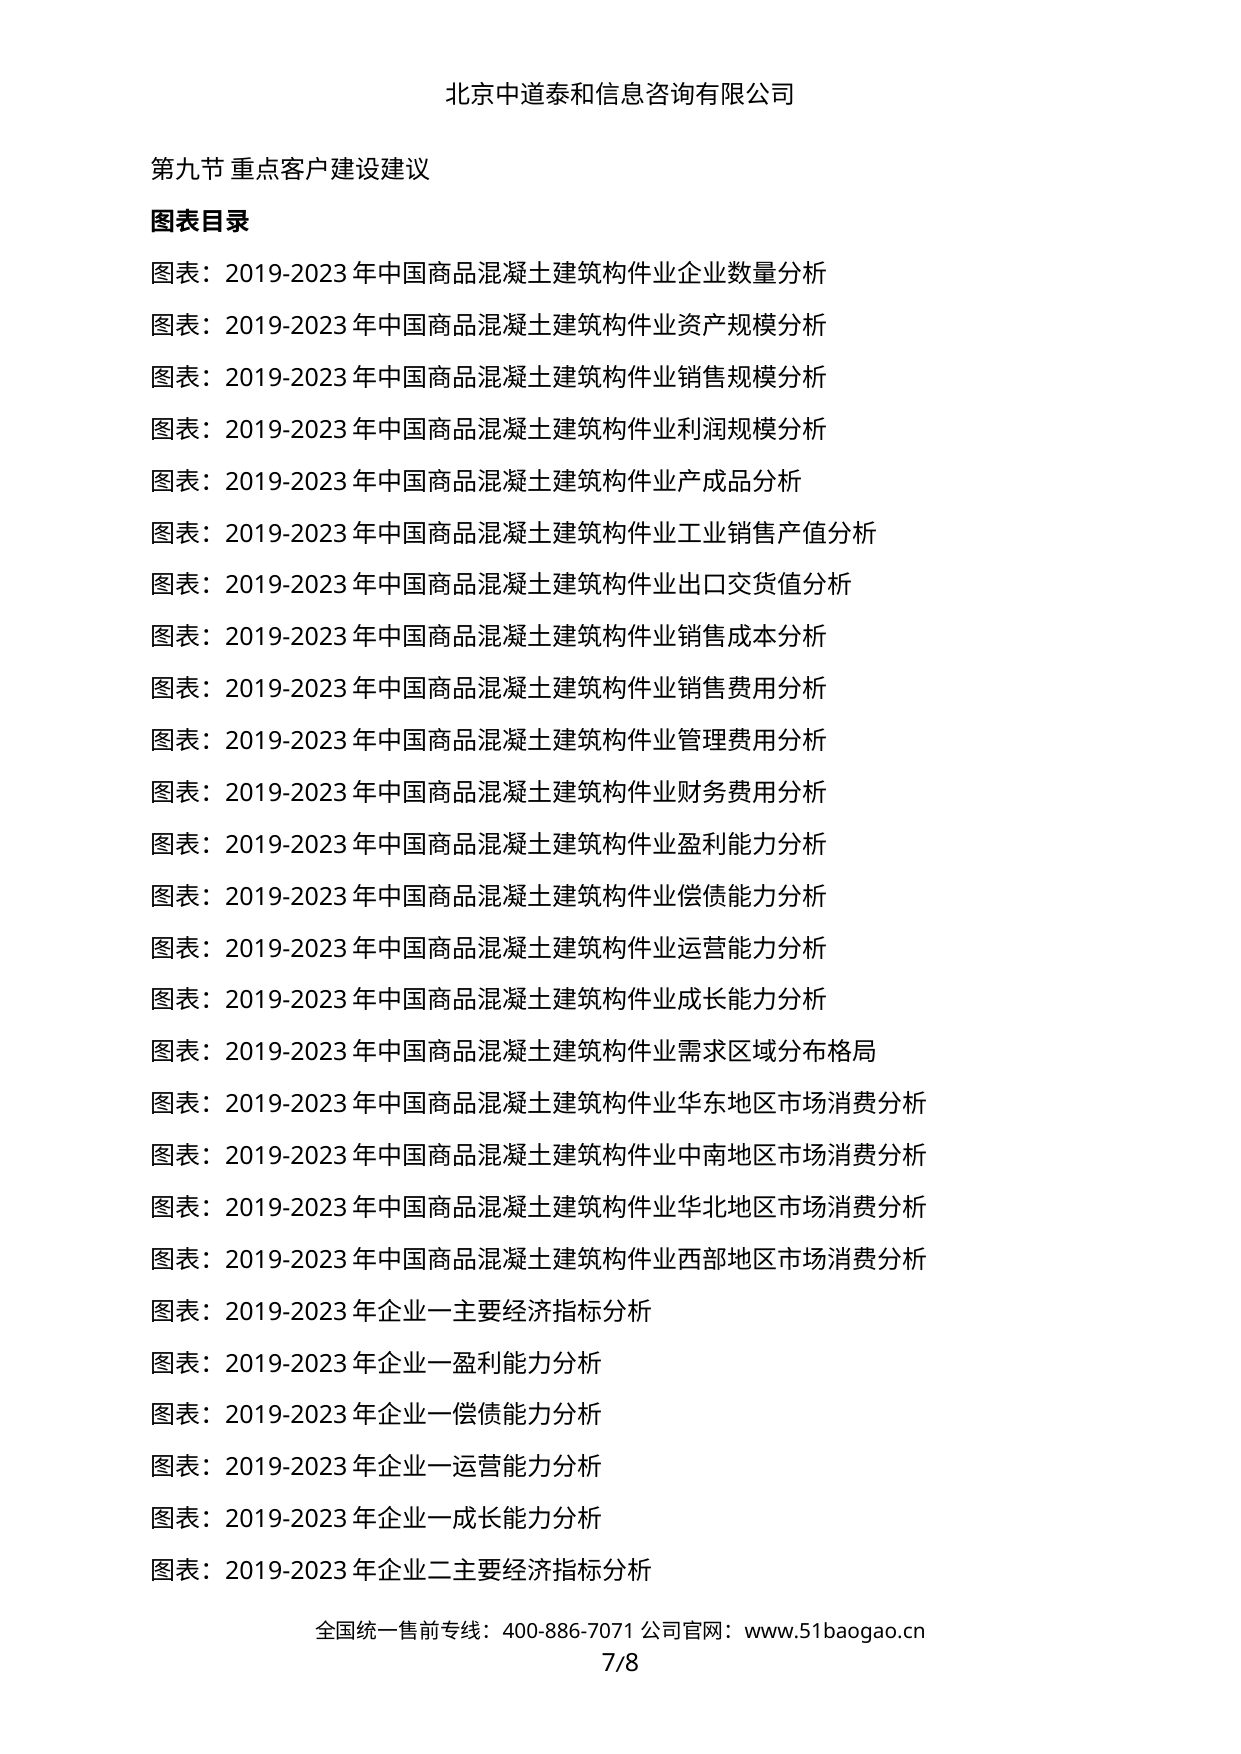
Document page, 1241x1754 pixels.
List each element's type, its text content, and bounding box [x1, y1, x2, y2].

text 图表：2019-2023年中国商品混凝土建筑构件业企业数量分析 [150, 254, 1090, 290]
text 图表：2019-2023年中国商品混凝土建筑构件业财务费用分析 [150, 772, 1090, 809]
text 图表：2019-2023年中国商品混凝土建筑构件业销售费用分析 [150, 669, 1090, 705]
text 图表：2019-2023年中国商品混凝土建筑构件业销售规模分析 [150, 357, 1090, 394]
text 图表：2019-2023年中国商品混凝土建筑构件业产成品分析 [150, 461, 1090, 497]
text 图表：2019-2023年企业一主要经济指标分析 [150, 1291, 1090, 1327]
text 图表：2019-2023年中国商品混凝土建筑构件业运营能力分析 [150, 928, 1090, 964]
text 图表：2019-2023年中国商品混凝土建筑构件业偿债能力分析 [150, 876, 1090, 912]
text 图表：2019-2023年中国商品混凝土建筑构件业成长能力分析 [150, 980, 1090, 1016]
text 图表：2019-2023年中国商品混凝土建筑构件业华东地区市场消费分析 [150, 1084, 1090, 1120]
text 图表：2019-2023年企业一偿债能力分析 [150, 1395, 1090, 1431]
text 图表：2019-2023年企业一运营能力分析 [150, 1447, 1090, 1483]
text 图表：2019-2023年企业一盈利能力分析 [150, 1343, 1090, 1379]
text 图表：2019-2023年中国商品混凝土建筑构件业工业销售产值分析 [150, 513, 1090, 549]
text 图表：2019-2023年中国商品混凝土建筑构件业西部地区市场消费分析 [150, 1239, 1090, 1276]
text 图表：2019-2023年中国商品混凝土建筑构件业利润规模分析 [150, 409, 1090, 446]
text 图表：2019-2023年中国商品混凝土建筑构件业中南地区市场消费分析 [150, 1136, 1090, 1172]
text 图表：2019-2023年中国商品混凝土建筑构件业管理费用分析 [150, 721, 1090, 757]
text 第九节 重点客户建设建议 [150, 150, 1090, 186]
text 图表：2019-2023年中国商品混凝土建筑构件业出口交货值分析 [150, 565, 1090, 601]
text 图表：2019-2023年中国商品混凝土建筑构件业资产规模分析 [150, 306, 1090, 342]
text 图表：2019-2023年企业一成长能力分析 [150, 1499, 1090, 1535]
text 图表：2019-2023年中国商品混凝土建筑构件业需求区域分布格局 [150, 1032, 1090, 1068]
text 图表：2019-2023年中国商品混凝土建筑构件业销售成本分析 [150, 617, 1090, 653]
text 图表：2019-2023年企业二主要经济指标分析 [150, 1551, 1090, 1587]
text 图表：2019-2023年中国商品混凝土建筑构件业华北地区市场消费分析 [150, 1187, 1090, 1224]
text 图表：2019-2023年中国商品混凝土建筑构件业盈利能力分析 [150, 824, 1090, 861]
text 图表目录 [150, 202, 1090, 238]
